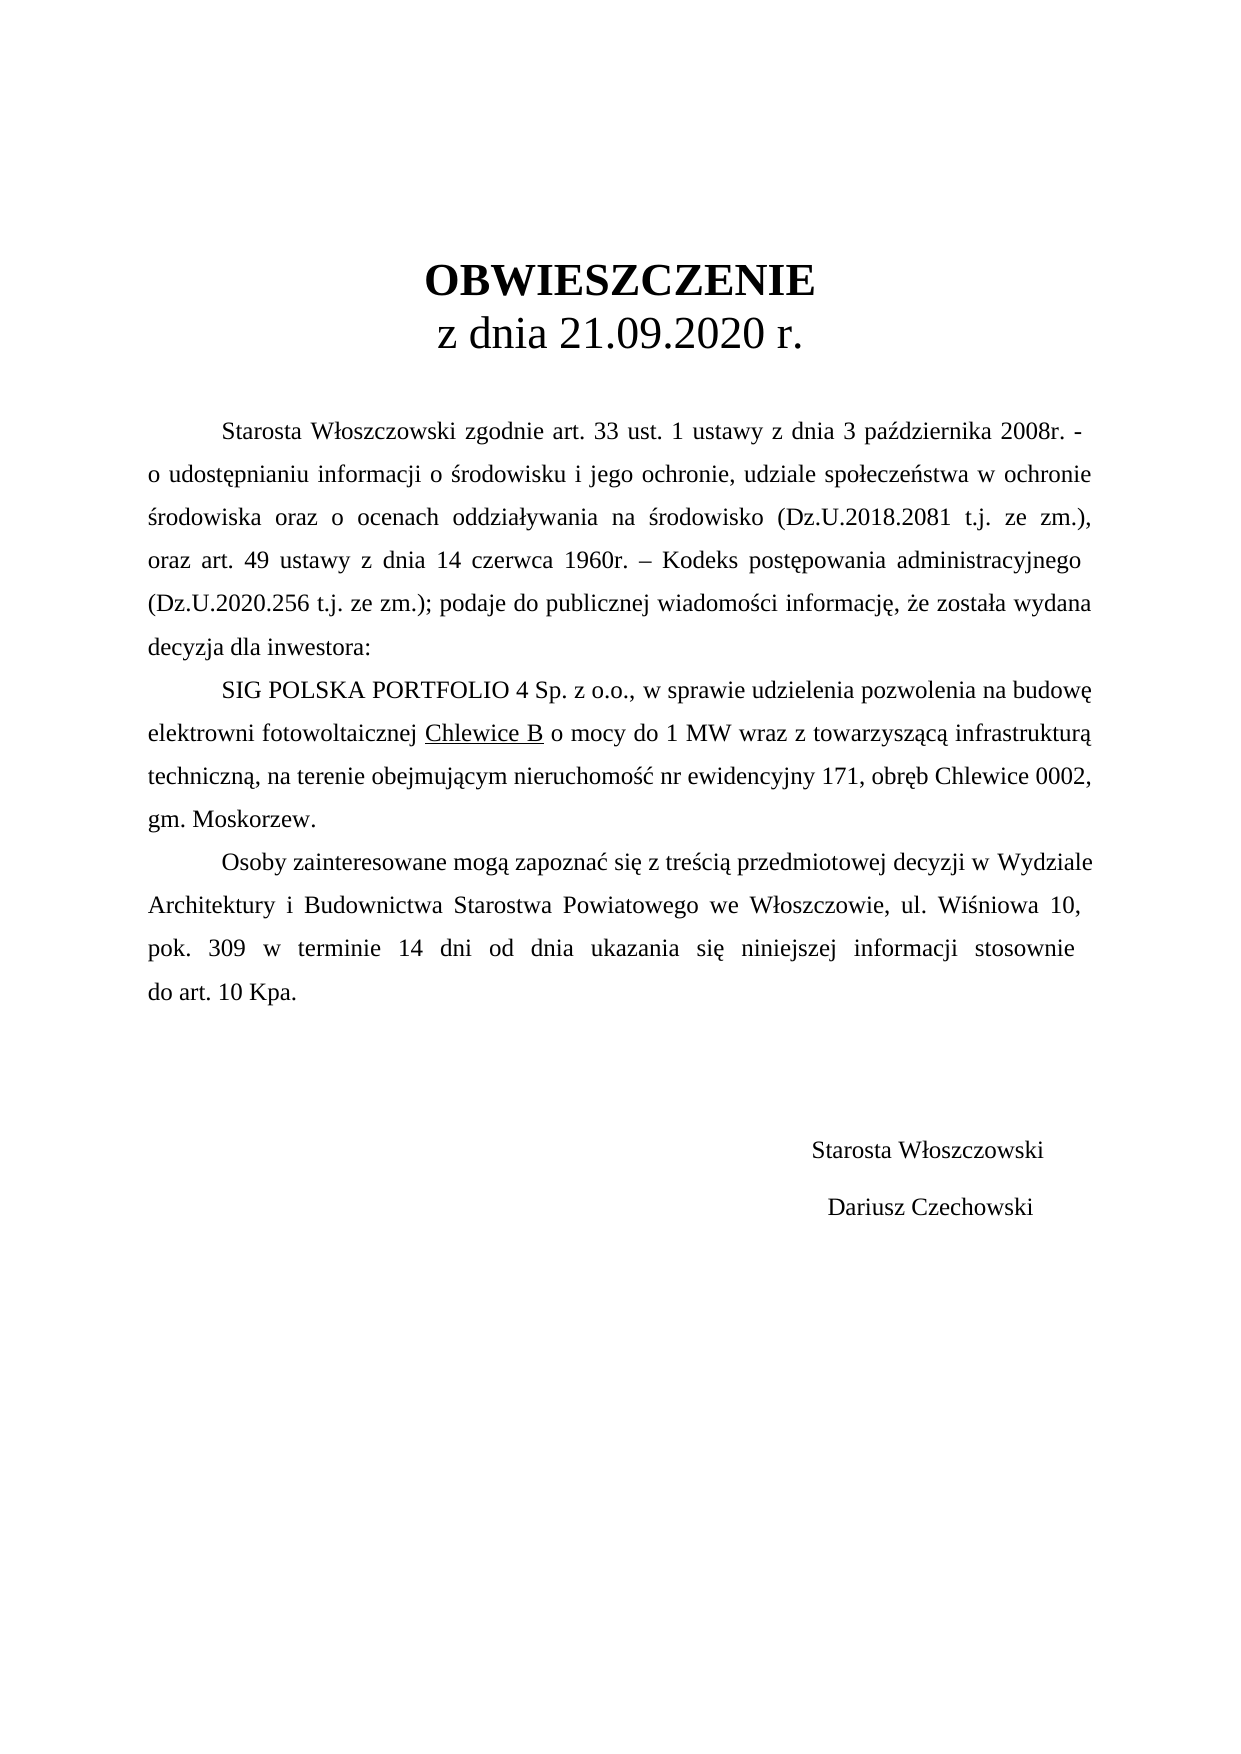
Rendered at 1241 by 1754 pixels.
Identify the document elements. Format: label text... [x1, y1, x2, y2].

text Starosta Włoszczowski zgodnie art. 33 ust. 1 ustawy z dnia 3 października 2008r. - o udostępnianiu informacji o środowisku i jego ochronie, udziale społeczeństwa w ochronie środowiska oraz o ocenach oddziaływania na środowisko (Dz.U.2018.2081 t.j. ze zm.), oraz art. 49 ustawy z dnia 14 czerwca 1960r. – Kodeks postępowania administracyjnego (Dz.U.2020.256 t.j. ze zm.); podaje do publicznej wiadomości informację, że została wydana decyzja dla inwestora: [148, 416, 1093, 660]
text SIG POLSKA PORTFOLIO 4 Sp. z o.o., w sprawie udzielenia pozwolenia na budowę elektrowni fotowoltaicznej Chlewice B o mocy do 1 MW wraz z towarzyszącą infrastrukturą techniczną, na terenie obejmującym nieruchomość nr ewidencyjny 171, obręb Chlewice 0002, gm. Moskorzew. [148, 675, 1093, 833]
text Osoby zainteresowane mogą zapoznać się z treścią przedmiotowej decyzji w Wydziale Architektury i Budownictwa Starostwa Powiatowego we Włoszczowie, ul. Wiśniowa 10, pok. 309 w terminie 14 dni od dnia ukazania się niniejszej informacji stosownie do art. 10 Kpa. [148, 847, 1093, 1005]
text Dariusz Czechowski [148, 1192, 1093, 1221]
text OBWIESZCZENIE [148, 253, 1093, 306]
text Starosta Włoszczowski [738, 1135, 1093, 1163]
text z dnia 21.09.2020 r. [148, 306, 1093, 358]
